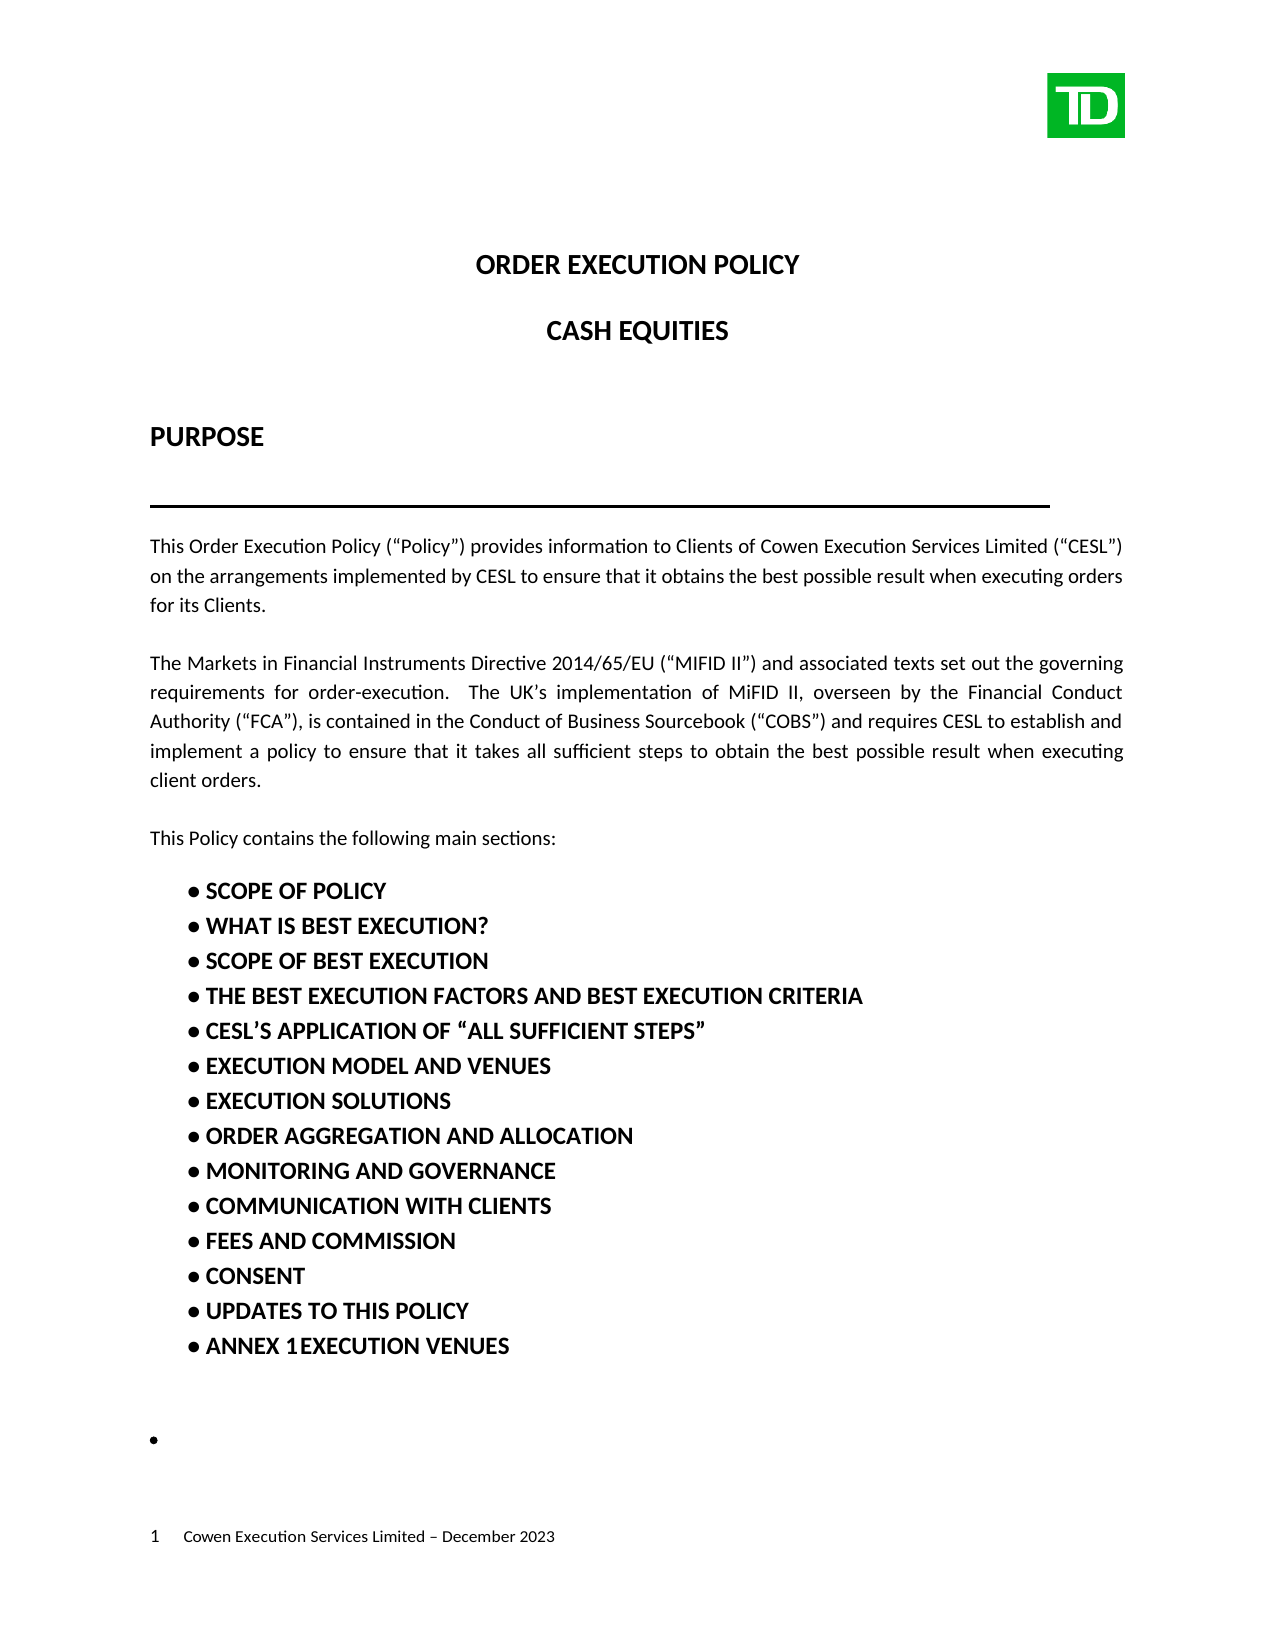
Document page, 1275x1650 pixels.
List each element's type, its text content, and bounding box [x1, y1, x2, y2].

picture [1047, 73, 1125, 138]
list • FEES AND COMMISSION [187, 1225, 1125, 1256]
list • UPDATES TO THIS POLICY [187, 1295, 1125, 1326]
text This Policy contains the following main sections: [150, 825, 1125, 851]
list • EXECUTION MODEL AND VENUES [187, 1050, 1125, 1081]
list • CESL’S APPLICATION OF “ALL SUFFICIENT STEPS” [187, 1015, 1125, 1046]
list • CONSENT [187, 1260, 1125, 1291]
list • ORDER AGGREGATION AND ALLOCATION [187, 1120, 1125, 1151]
list • WHAT IS BEST EXECUTION? [187, 910, 1125, 941]
list • EXECUTION SOLUTIONS [187, 1085, 1125, 1116]
list • SCOPE OF POLICY [187, 875, 1125, 906]
list • SCOPE OF BEST EXECUTION [187, 945, 1125, 976]
subtitle ORDER EXECUTION POLICY [150, 246, 1125, 281]
text The Markets in Financial Instruments Directive 2014/65/EU (“MIFID II”) and associated texts set out the governing requirements for order-execution. The UK’s implementation of MiFID II, overseen by the Financial Conduct Authority (“FCA”), is contained in the Conduct of Business Sourcebook (“COBS”) and requires CESL to establish and implement a policy to ensure that it takes all sufficient steps to obtain the best possible result when executing client orders. [150, 650, 1125, 792]
list • ANNEX 1 EXECUTION VENUES [187, 1330, 1125, 1361]
list • MONITORING AND GOVERNANCE [187, 1155, 1125, 1186]
list • THE BEST EXECUTION FACTORS AND BEST EXECUTION CRITERIA [187, 980, 1125, 1011]
text PURPOSE [150, 378, 1125, 454]
list • COMMUNICATION WITH CLIENTS [187, 1190, 1125, 1221]
text This Order Execution Policy (“Policy”) provides information to Clients of Cowen Execution Services Limited (“CESL”) on the arrangements implemented by CESL to ensure that it obtains the best possible result when executing orders for its Clients. [150, 534, 1125, 617]
subtitle CASH EQUITIES [150, 312, 1125, 347]
